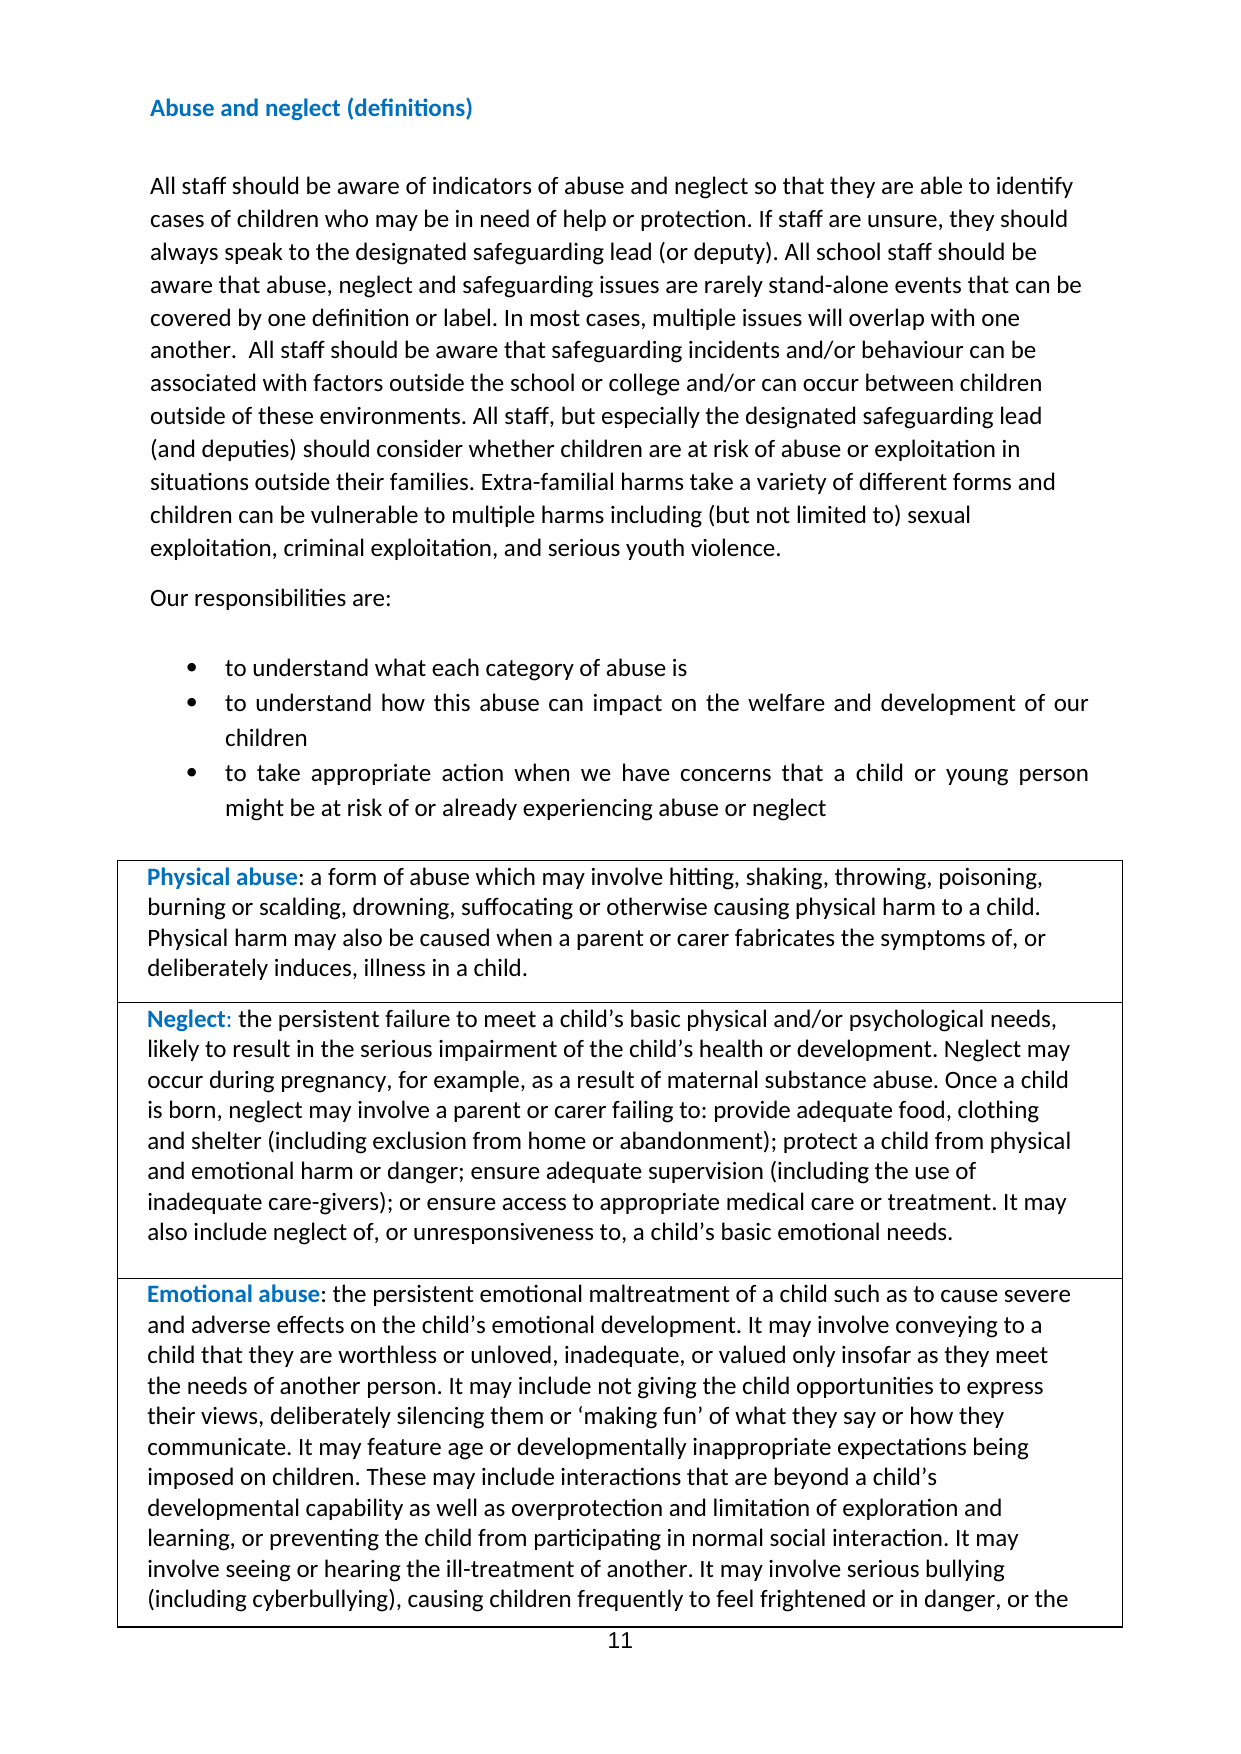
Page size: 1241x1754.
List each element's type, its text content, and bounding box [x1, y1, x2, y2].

text All staff should be aware of indicators of abuse and neglect so that they are able to identify cases of children who may be in need of help or protection. If staff are unsure, they should always speak to the designated safeguarding lead (or deputy). All school staff should be aware that abuse, neglect and safeguarding issues are rarely stand-alone events that can be covered by one definition or label. In most cases, multiple issues will overlap with one another. All staff should be aware that safeguarding incidents and/or behaviour can be associated with factors outside the school or college and/or can occur between children outside of these environments. All staff, but especially the designated safeguarding lead (and deputies) should consider whether children are at risk of abuse or exploitation in situations outside their families. Extra-familial harms take a variety of different forms and children can be vulnerable to multiple harms including (but not limited to) sexual exploitation, criminal exploitation, and serious youth violence. [150, 170, 1090, 563]
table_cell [118, 1279, 1122, 1626]
list to understand what each category of abuse is [187, 652, 1090, 682]
subtitle Abuse and neglect (definitions) [150, 92, 1090, 122]
list to take appropriate action when we have concerns that a child or young person might be at risk of or already experiencing abuse or neglect [187, 757, 1090, 822]
text Our responsibilities are: [150, 582, 1090, 612]
table_cell Neglect: the persistent failure to meet a child’s basic physical and/or psychological needs, likely to result in the serious impairment of the child’s health or development. Neglect may occur during pregnancy, for example, as a result of maternal substance abuse. Once a child is born, neglect may involve a parent or carer failing to: provide adequate food, clothing and shelter (including exclusion from home or abandonment); protect a child from physical and emotional harm or danger; ensure adequate supervision (including the use of inadequate care-givers); or ensure access to appropriate medical care or treatment. It may also include neglect of, or unresponsiveness to, a child’s basic emotional needs. [118, 1003, 1122, 1277]
table_header Physical abuse: a form of abuse which may involve hitting, shaking, throwing, poisoning, burning or scalding, drowning, suffocating or otherwise causing physical harm to a child. Physical harm may also be caused when a parent or carer fabricates the symptoms of, or deliberately induces, illness in a child. [118, 861, 1122, 1002]
list to understand how this abuse can impact on the welfare and development of our children [187, 687, 1090, 752]
